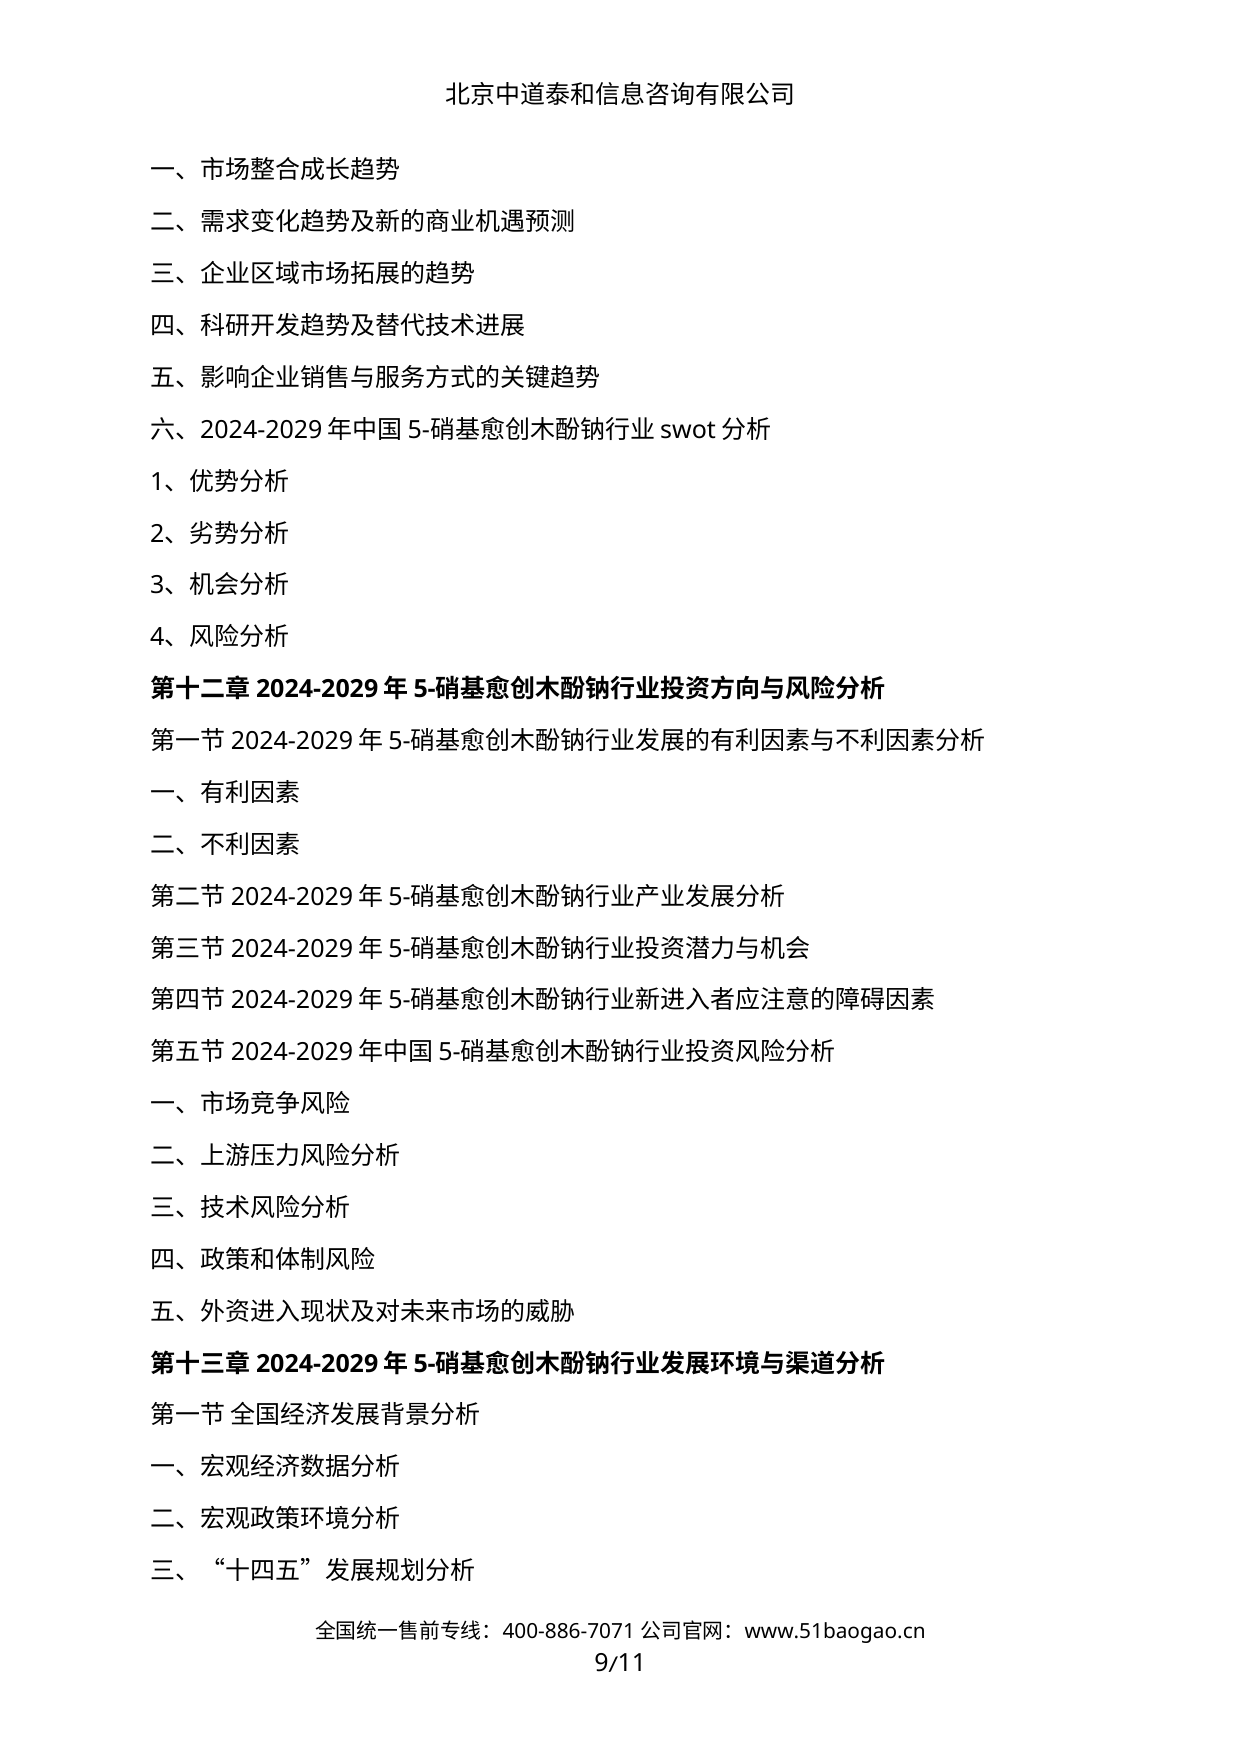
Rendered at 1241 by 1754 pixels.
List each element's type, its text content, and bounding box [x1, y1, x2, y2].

text 一、宏观经济数据分析 [150, 1447, 1090, 1483]
text 第十二章 2024-2029年5-硝基愈创木酚钠行业投资方向与风险分析 [150, 669, 1090, 705]
text 3、机会分析 [150, 565, 1090, 601]
text 六、2024-2029年中国5-硝基愈创木酚钠行业swot分析 [150, 409, 1090, 446]
text 二、不利因素 [150, 824, 1090, 861]
text 五、影响企业销售与服务方式的关键趋势 [150, 357, 1090, 394]
text 三、技术风险分析 [150, 1187, 1090, 1224]
text 4、风险分析 [150, 617, 1090, 653]
text 四、政策和体制风险 [150, 1239, 1090, 1276]
text 第一节 2024-2029年5-硝基愈创木酚钠行业发展的有利因素与不利因素分析 [150, 721, 1090, 757]
text 第四节 2024-2029年5-硝基愈创木酚钠行业新进入者应注意的障碍因素 [150, 980, 1090, 1016]
text 二、宏观政策环境分析 [150, 1499, 1090, 1535]
text 第五节 2024-2029年中国5-硝基愈创木酚钠行业投资风险分析 [150, 1032, 1090, 1068]
text 五、外资进入现状及对未来市场的威胁 [150, 1291, 1090, 1327]
text 一、市场整合成长趋势 [150, 150, 1090, 186]
text 三、“十四五”发展规划分析 [150, 1551, 1090, 1587]
text 四、科研开发趋势及替代技术进展 [150, 306, 1090, 342]
text 第一节 全国经济发展背景分析 [150, 1395, 1090, 1431]
text 第十三章 2024-2029年5-硝基愈创木酚钠行业发展环境与渠道分析 [150, 1343, 1090, 1379]
text 第二节 2024-2029年5-硝基愈创木酚钠行业产业发展分析 [150, 876, 1090, 912]
text 一、市场竞争风险 [150, 1084, 1090, 1120]
text 二、上游压力风险分析 [150, 1136, 1090, 1172]
text 1、优势分析 [150, 461, 1090, 497]
text 二、需求变化趋势及新的商业机遇预测 [150, 202, 1090, 238]
text 2、劣势分析 [150, 513, 1090, 549]
text 三、企业区域市场拓展的趋势 [150, 254, 1090, 290]
text 第三节 2024-2029年5-硝基愈创木酚钠行业投资潜力与机会 [150, 928, 1090, 964]
text 一、有利因素 [150, 772, 1090, 809]
